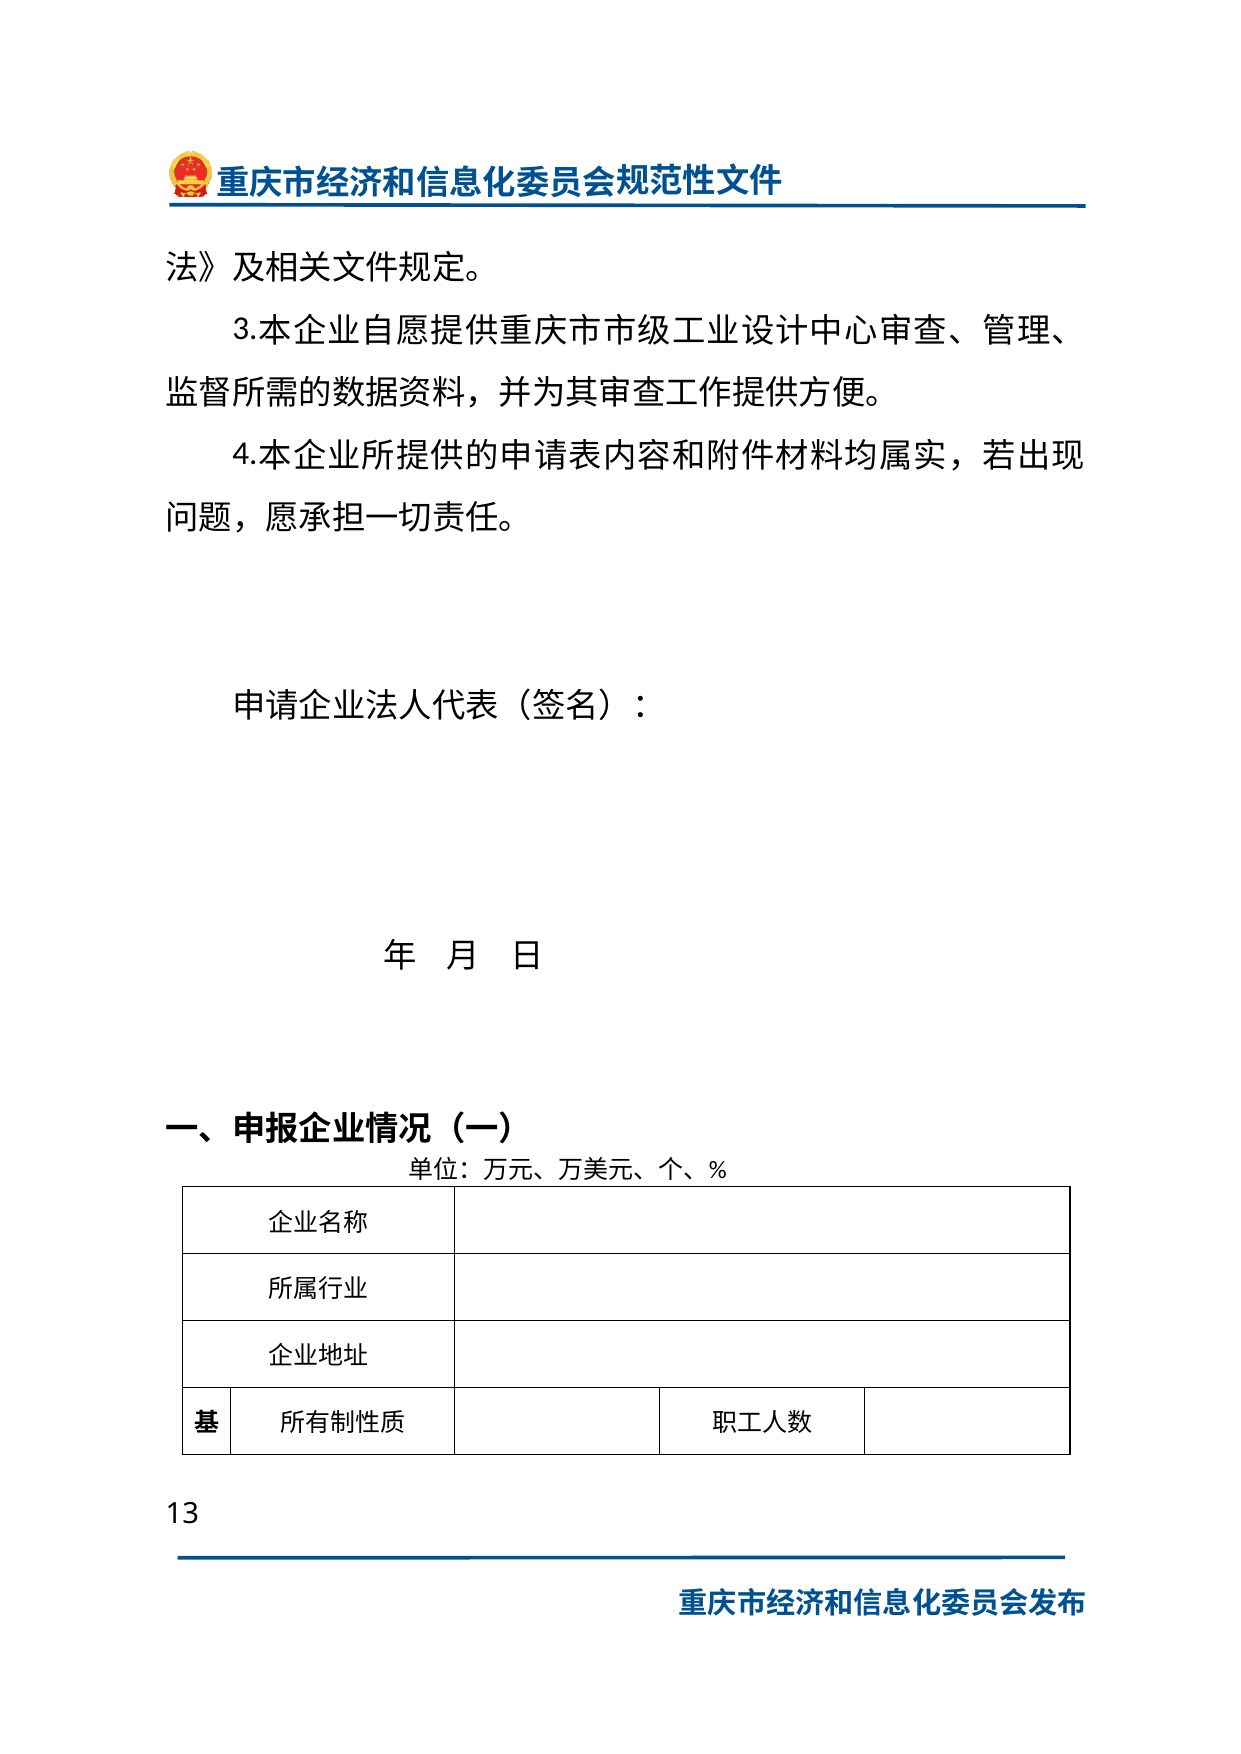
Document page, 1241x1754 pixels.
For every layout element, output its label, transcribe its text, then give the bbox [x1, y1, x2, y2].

table_cell 企业地址 [183, 1321, 454, 1387]
table_cell 所属行业 [183, 1254, 454, 1320]
text 单位：万元、万美元、个、% [165, 1150, 1087, 1186]
text 4.本企业所提供的申请表内容和附件材料均属实，若出现问题，愿承担一切责任。 [165, 414, 1087, 539]
text 2.本企业自愿遵守《重庆市市级工业设计中心认定管理办法》及相关文件规定。 [165, 227, 1087, 289]
table_cell 基本情况 [183, 1388, 230, 1454]
table_cell [455, 1388, 659, 1454]
text 年 月 日 [165, 914, 1087, 977]
table_cell [455, 1321, 1069, 1387]
picture [165, 149, 216, 201]
table_header 企业名称 [183, 1187, 454, 1253]
table_cell [865, 1388, 1069, 1454]
table_header [455, 1187, 1069, 1253]
table_cell [455, 1254, 1069, 1320]
table_cell 职工人数 [660, 1388, 864, 1454]
table_cell 所有制性质 [231, 1388, 454, 1454]
text 申请企业法人代表（签名）： [165, 664, 1087, 727]
text 3.本企业自愿提供重庆市市级工业设计中心审查、管理、监督所需的数据资料，并为其审查工作提供方便。 [165, 289, 1087, 414]
text 一、申报企业情况（一） [165, 1102, 1087, 1150]
